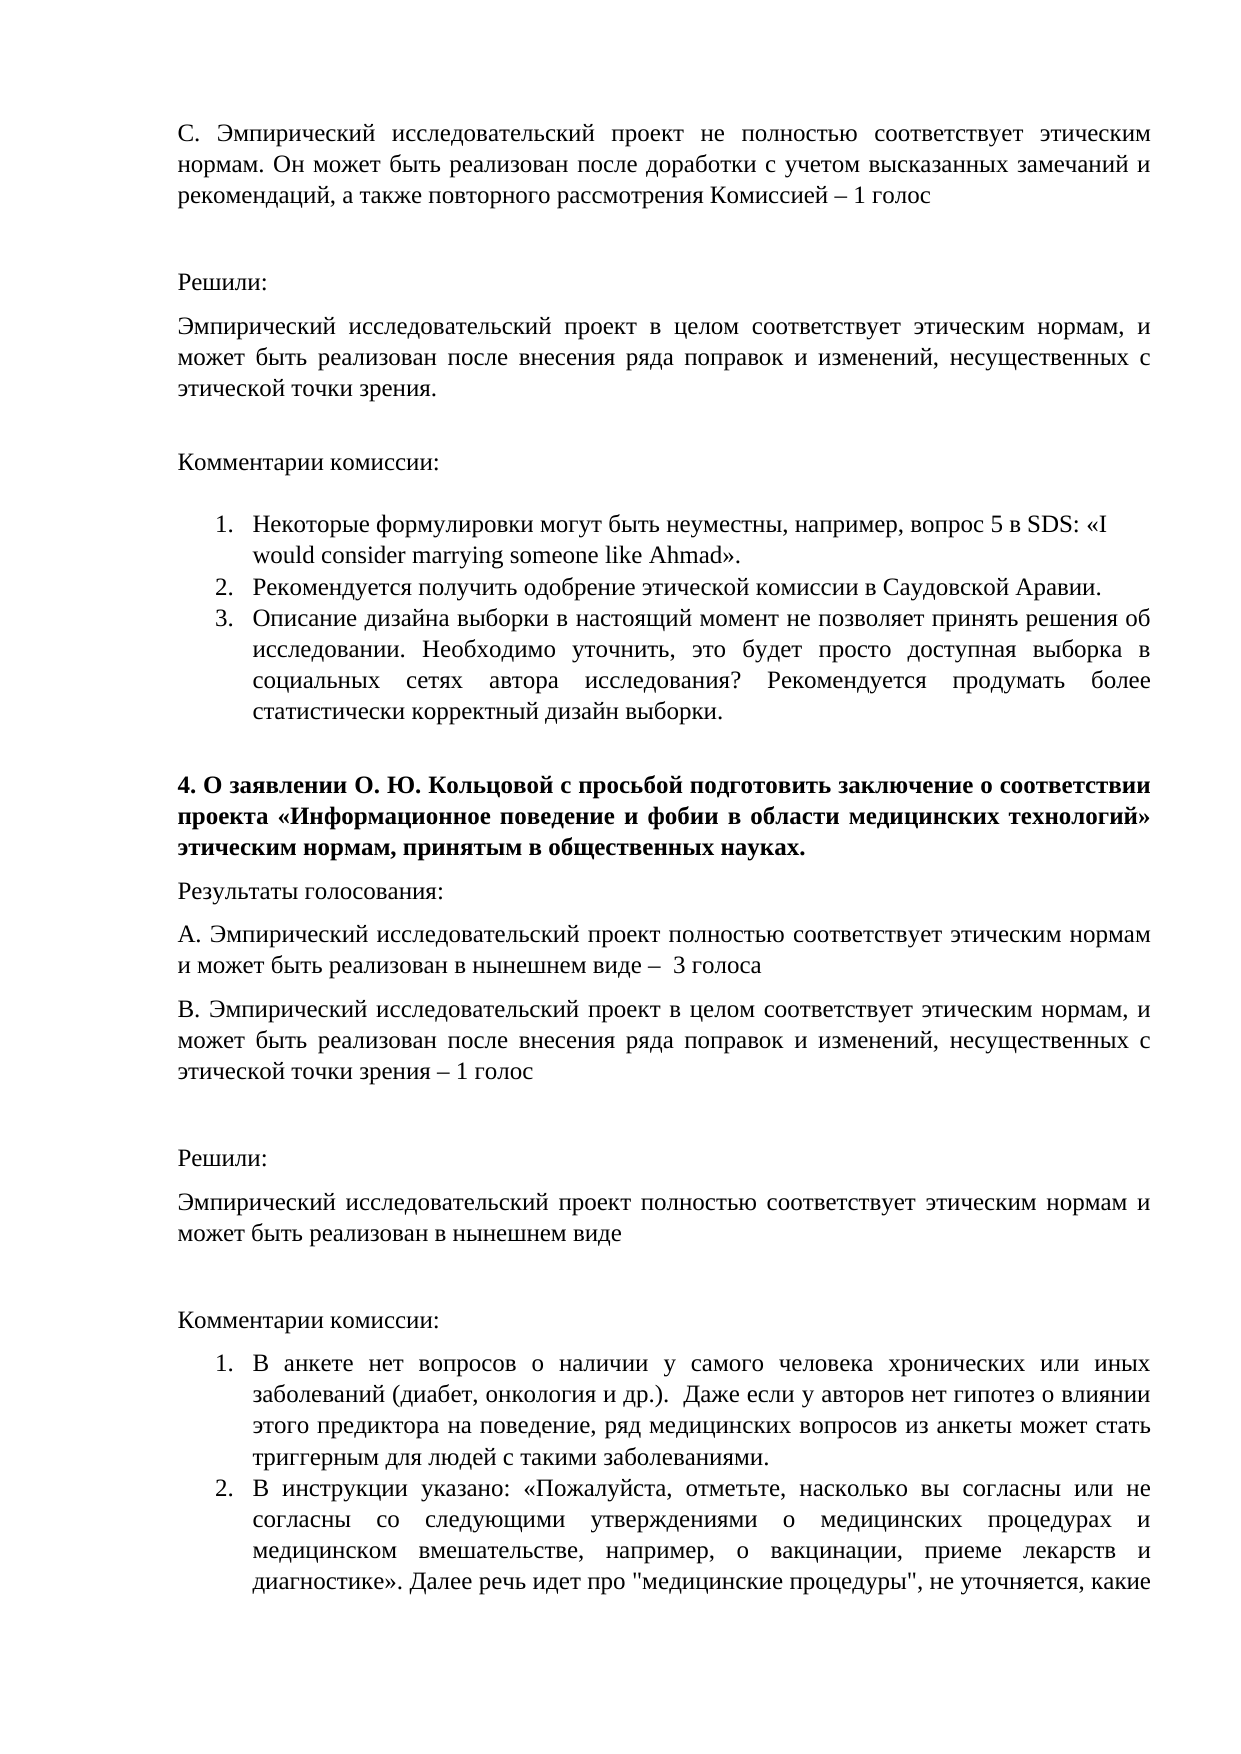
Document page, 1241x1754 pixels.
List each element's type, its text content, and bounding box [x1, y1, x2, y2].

text Результаты голосования: [177, 876, 1152, 905]
list Описание дизайна выборки в настоящий момент не позволяет принять решения об исследовании. Необходимо уточнить, это будет просто доступная выборка в социальных сетях автора исследования? Рекомендуется продумать более статистически корректный дизайн выборки. [215, 603, 1152, 724]
text Решили: [177, 1143, 1152, 1172]
text В. Эмпирический исследовательский проект в целом соответствует этическим нормам, и может быть реализован после внесения ряда поправок и изменений, несущественных с этической точки зрения – 1 голос [177, 994, 1152, 1085]
list В анкете нет вопросов о наличии у самого человека хронических или иных заболеваний (диабет, онкология и др.). Даже если у авторов нет гипотез о влиянии этого предиктора на поведение, ряд медицинских вопросов из анкеты может стать триггерным для людей с такими заболеваниями. [215, 1348, 1152, 1470]
text Комментарии комиссии: [177, 1305, 1152, 1334]
text A. Эмпирический исследовательский проект полностью соответствует этическим нормам и может быть реализован в нынешнем виде – 3 голоса [177, 919, 1152, 979]
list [215, 1473, 1152, 1594]
text С. Эмпирический исследовательский проект не полностью соответствует этическим нормам. Он может быть реализован после доработки с учетом высказанных замечаний и рекомендаций, а также повторного рассмотрения Комиссией – 1 голос [177, 118, 1152, 209]
text 4. О заявлении О. Ю. Кольцовой с просьбой подготовить заключение о соответствии проекта «Информационное поведение и фобии в области медицинских технологий» этическим нормам, принятым в общественных науках. [177, 770, 1152, 861]
text Эмпирический исследовательский проект полностью соответствует этическим нормам и может быть реализован в нынешнем виде [177, 1187, 1152, 1247]
text Эмпирический исследовательский проект в целом соответствует этическим нормам, и может быть реализован после внесения ряда поправок и изменений, несущественных с этической точки зрения. [177, 311, 1152, 402]
list Некоторые формулировки могут быть неуместны, например, вопрос 5 в SDS: «I would consider marrying someone like Ahmad». [215, 509, 1152, 569]
list Комментарии комиссии: [177, 447, 1152, 476]
text Решили: [177, 267, 1152, 296]
list Рекомендуется получить одобрение этической комиссии в Саудовской Аравии. [215, 572, 1152, 600]
